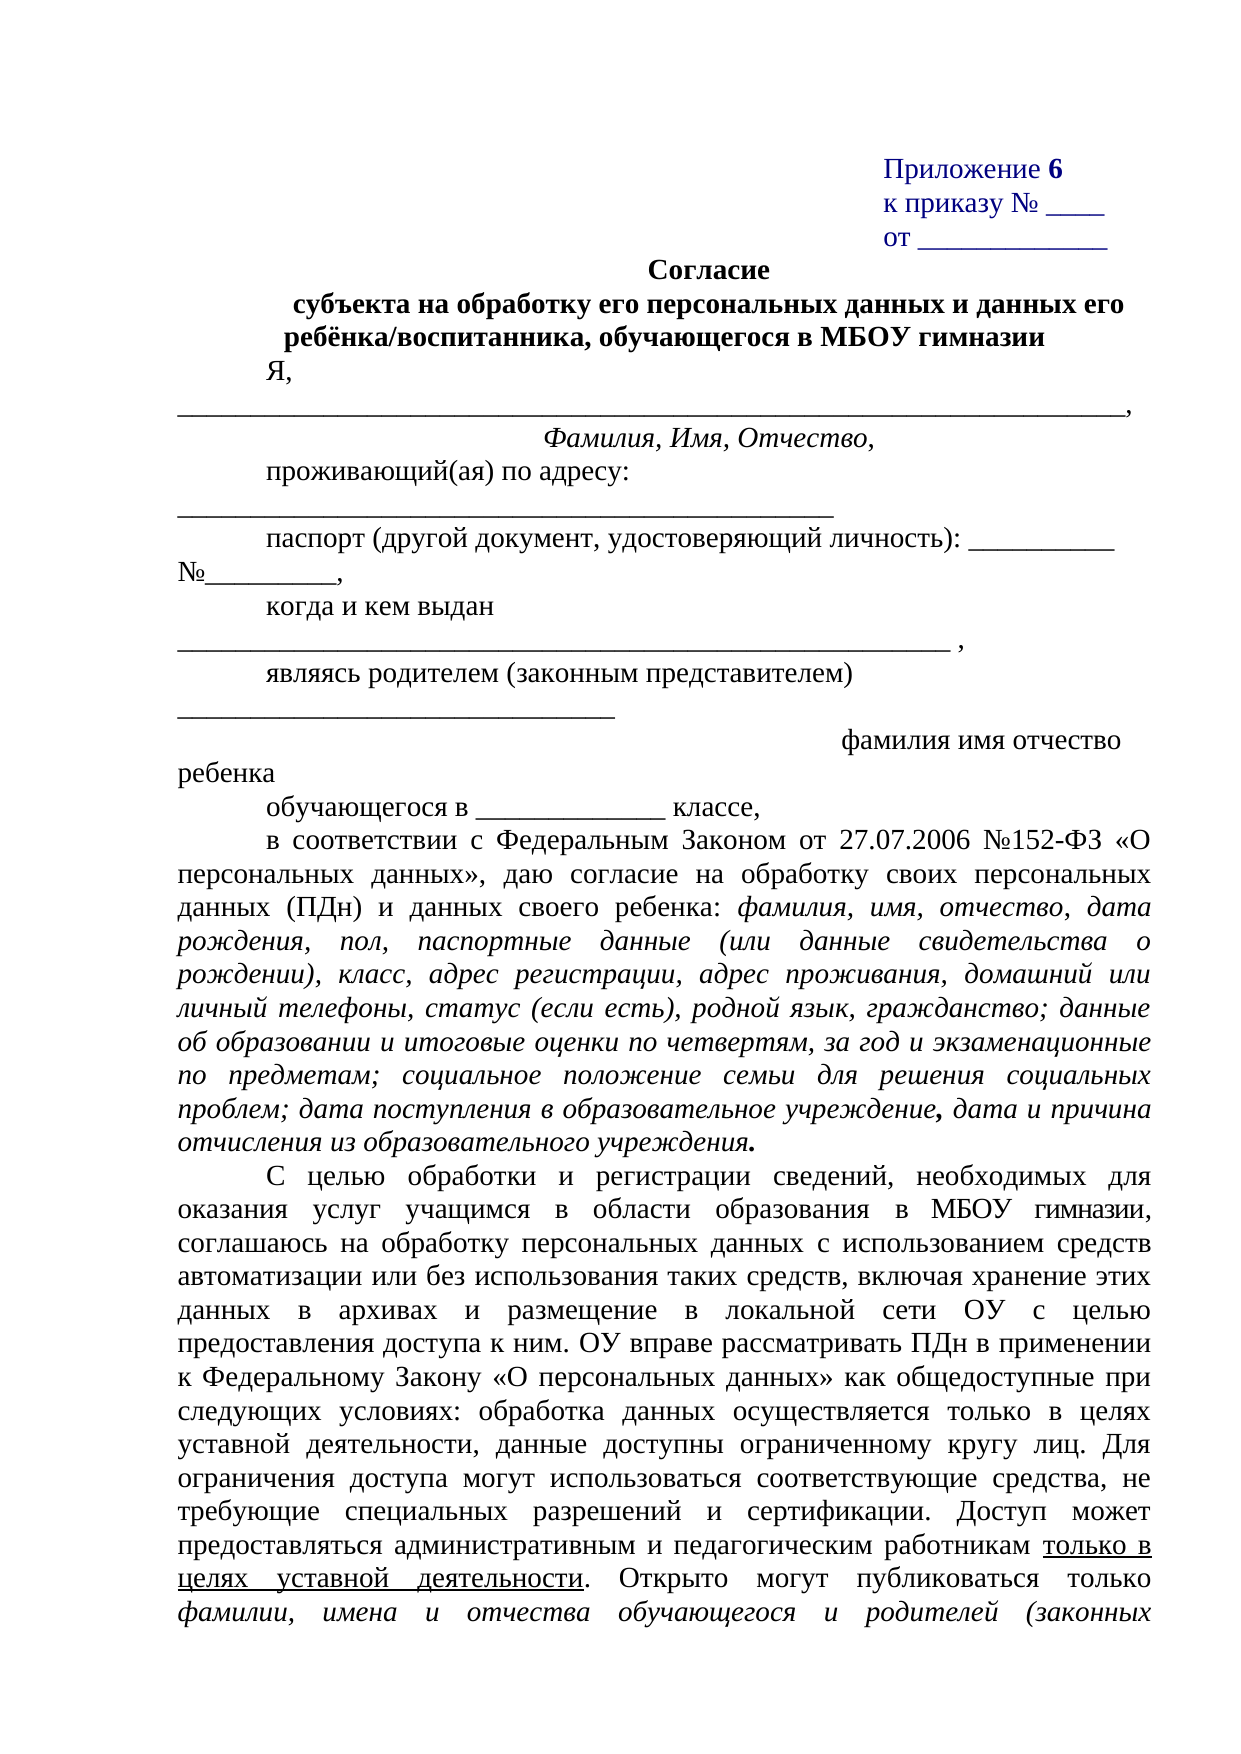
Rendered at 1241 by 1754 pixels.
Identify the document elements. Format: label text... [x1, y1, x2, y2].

text Фамилия, Имя, Отчество, [177, 420, 1152, 453]
text фамилия имя отчество ребенка [177, 722, 1152, 789]
text когда и кем выдан _____________________________________________________ , [177, 588, 1152, 655]
table_header Приложение 6 к приказу № ____ от _____________ [872, 152, 1163, 252]
text проживающий(ая) по адресу: _____________________________________________ [177, 453, 1152, 521]
text субъекта на обработку его персональных данных и данных его ребёнка/воспитанника, обучающегося в МБОУ гимназии [177, 286, 1152, 353]
text паспорт (другой документ, удостоверяющий личность): __________ №_________, [177, 521, 1152, 588]
text Я, _________________________________________________________________, [177, 353, 1152, 420]
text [177, 1158, 1152, 1627]
text Согласие [177, 252, 1152, 286]
text в соответствии с Федеральным Законом от 27.07.2006 №152-ФЗ «О персональных данных», даю согласие на обработку своих персональных данных (ПДн) и данных своего ребенка: фамилия, имя, отчество, дата рождения, пол, паспортные данные (или данные свидетельства о рождении), класс, адрес регистрации, адрес проживания, домашний или личный телефоны, статус (если есть), родной язык, гражданство; данные об образовании и итоговые оценки по четвертям, за год и экзаменационные по предметам; социальное положение семьи для решения социальных проблем; дата поступления в образовательное учреждение, дата и причина отчисления из образовательного учреждения. [177, 822, 1152, 1158]
text являясь родителем (законным представителем) ______________________________ [177, 655, 1152, 722]
text обучающегося в _____________ классе, [177, 789, 1152, 822]
